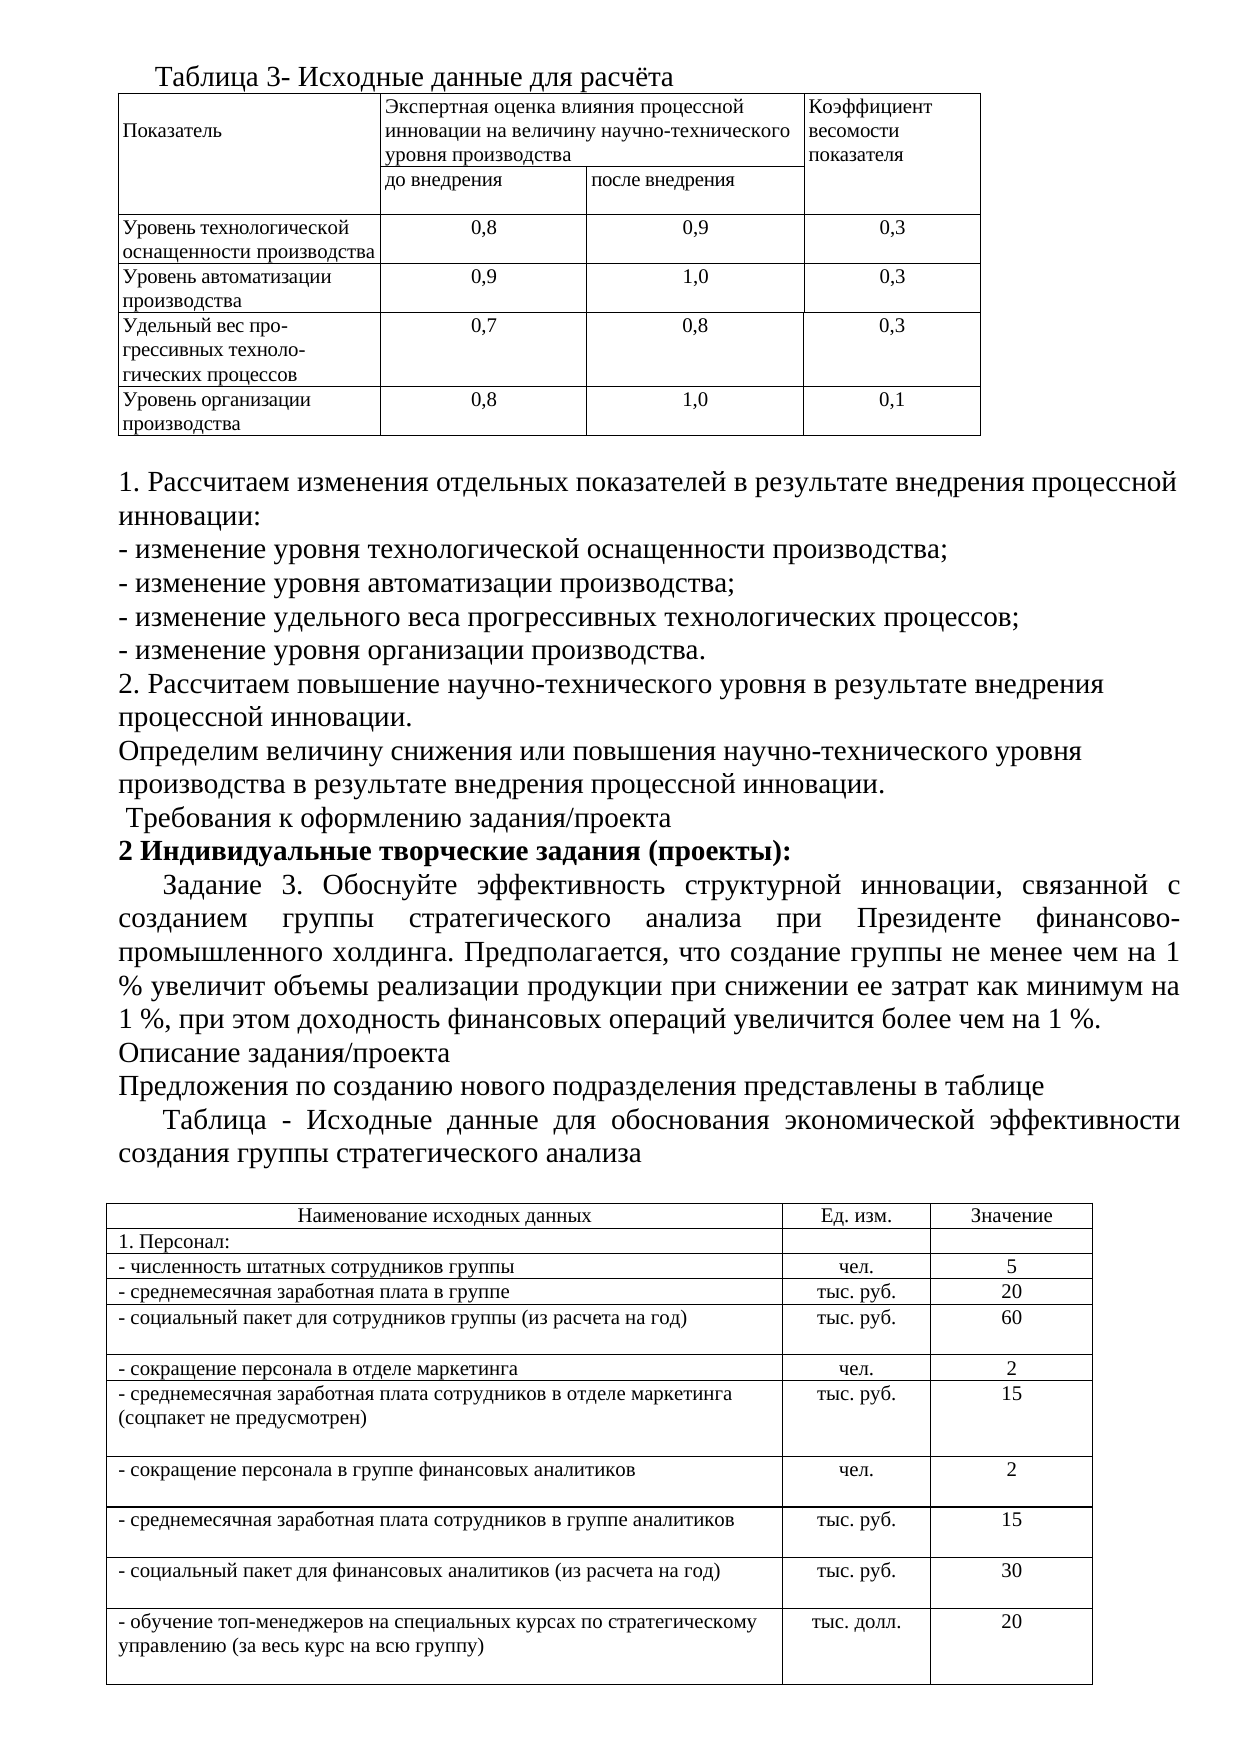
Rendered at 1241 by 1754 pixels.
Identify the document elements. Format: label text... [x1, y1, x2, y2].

table_cell 5 [931, 1254, 1092, 1278]
text - изменение удельного веса прогрессивных технологических процессов; [118, 599, 1181, 632]
table_header Ед. изм. [783, 1204, 930, 1228]
table_cell 15 [931, 1381, 1092, 1456]
table_cell - социальный пакет для сотрудников группы (из расчета на год) [107, 1305, 782, 1354]
table_cell [783, 1229, 930, 1253]
table_cell тыс. руб. [783, 1305, 930, 1354]
table_cell до внедрения [381, 167, 586, 214]
table_header Экспертная оценка влияния процессной инновации на величину научно-технического уровня производства [381, 94, 804, 166]
table_cell чел. [783, 1254, 930, 1278]
table_cell тыс. руб. [783, 1279, 930, 1304]
table_cell - социальный пакет для финансовых аналитиков (из расчета на год) [107, 1558, 782, 1608]
table_cell 1,0 [587, 264, 804, 312]
table_header Наименование исходных данных [107, 1204, 782, 1228]
text Предложения по созданию нового подразделения представлены в таблице [118, 1068, 1181, 1102]
text 2 Индивидуальные творческие задания (проекты): [118, 833, 1181, 867]
table_cell 20 [931, 1609, 1092, 1684]
text Описание задания/проекта [118, 1035, 1181, 1068]
table_cell 0,8 [381, 215, 586, 263]
table_cell - обучение топ-менеджеров на специальных курсах по стратегическому управлению (за весь курс на всю группу) [107, 1609, 782, 1684]
table_cell Уровень автоматизации производства [119, 264, 380, 312]
text 2. Рассчитаем повышение научно-технического уровня в результате внедрения процессной инновации. [118, 666, 1181, 733]
table_cell 60 [931, 1305, 1092, 1354]
table_header Коэффициент весомости показателя [805, 94, 980, 214]
table_cell 0,7 [381, 313, 586, 386]
text Требования к оформлению задания/проекта [118, 800, 1181, 833]
text - изменение уровня организации производства. [118, 632, 1181, 666]
table_cell - сокращение персонала в группе финансовых аналитиков [107, 1457, 782, 1506]
table_cell - сокращение персонала в отделе маркетинга [107, 1355, 782, 1380]
table_cell 0,9 [587, 215, 804, 263]
text - изменение уровня технологической оснащенности производства; [118, 532, 1181, 565]
text Определим величину снижения или повышения научно-технического уровня производства в результате внедрения процессной инновации. [118, 733, 1181, 800]
table_cell 0,1 [804, 387, 980, 435]
table_cell 0,3 [805, 215, 980, 263]
table_cell тыс. руб. [783, 1381, 930, 1456]
table_cell 0,3 [804, 313, 980, 386]
table_cell Уровень организации производства [119, 387, 380, 435]
text Таблица 3- Исходные данные для расчёта [118, 59, 1181, 93]
text Таблица - Исходные данные для обоснования экономической эффективности создания группы стратегического анализа [118, 1102, 1181, 1169]
table_cell 30 [931, 1558, 1092, 1608]
table_cell чел. [783, 1355, 930, 1380]
table_cell 0,8 [381, 387, 586, 435]
table_cell - среднемесячная заработная плата сотрудников в отделе маркетинга (соцпакет не предусмотрен) [107, 1381, 782, 1456]
table_cell - среднемесячная заработная плата сотрудников в группе аналитиков [107, 1508, 782, 1557]
table_cell 15 [931, 1508, 1092, 1557]
table_cell 0,8 [587, 313, 803, 386]
table_cell 1. Персонал: [107, 1229, 782, 1253]
table_cell 2 [931, 1355, 1092, 1380]
table_cell - среднемесячная заработная плата в группе [107, 1279, 782, 1304]
table_cell 1,0 [587, 387, 803, 435]
table_cell чел. [783, 1457, 930, 1506]
text - изменение уровня автоматизации производства; [118, 565, 1181, 599]
table_cell Удельный вес прогрессивных технологических процессов [119, 313, 380, 386]
text Задание 3. Обоснуйте эффективность структурной инновации, связанной с созданием группы стратегического анализа при Президенте финансово-промышленного холдинга. Предполагается, что создание группы не менее чем на 1 % увеличит объемы реализации продукции при снижении ее затрат как минимум на 1 %, при этом доходность финансовых операций увеличится более чем на 1 %. [118, 867, 1181, 1035]
table_cell тыс. руб. [783, 1508, 930, 1557]
table_header Показатель [119, 94, 380, 214]
table_header Значение [931, 1204, 1092, 1228]
table_cell 2 [931, 1457, 1092, 1506]
table_cell после внедрения [587, 167, 804, 214]
table_cell тыс. руб. [783, 1558, 930, 1608]
table_cell [931, 1229, 1092, 1253]
table_cell тыс. долл. [783, 1609, 930, 1684]
table_cell - численность штатных сотрудников группы [107, 1254, 782, 1278]
table_cell Уровень технологической оснащенности производства [119, 215, 380, 263]
table_cell 20 [931, 1279, 1092, 1304]
table_cell 0,9 [381, 264, 586, 312]
text 1. Рассчитаем изменения отдельных показателей в результате внедрения процессной инновации: [118, 464, 1181, 532]
table_cell 0,3 [805, 264, 980, 312]
